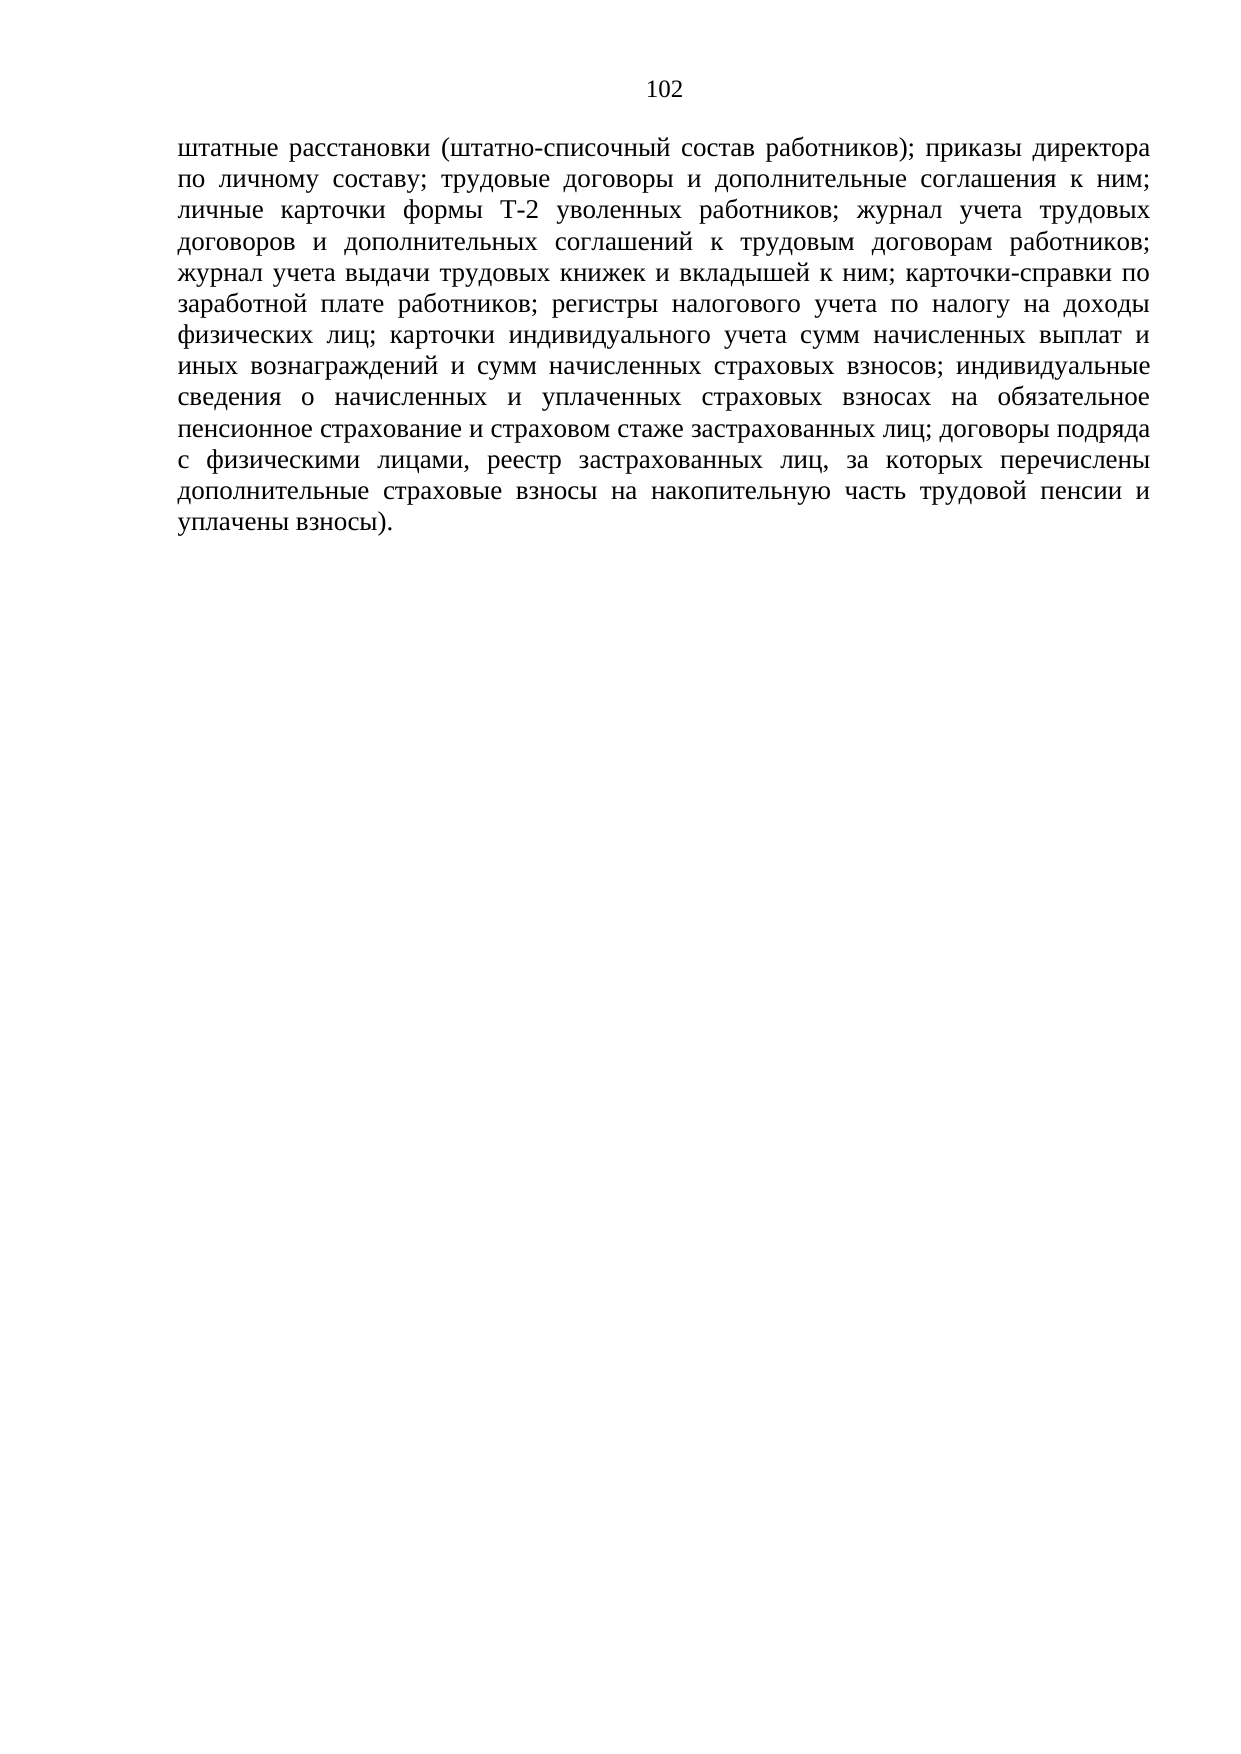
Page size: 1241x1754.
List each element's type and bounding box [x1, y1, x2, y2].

text [177, 131, 1152, 536]
